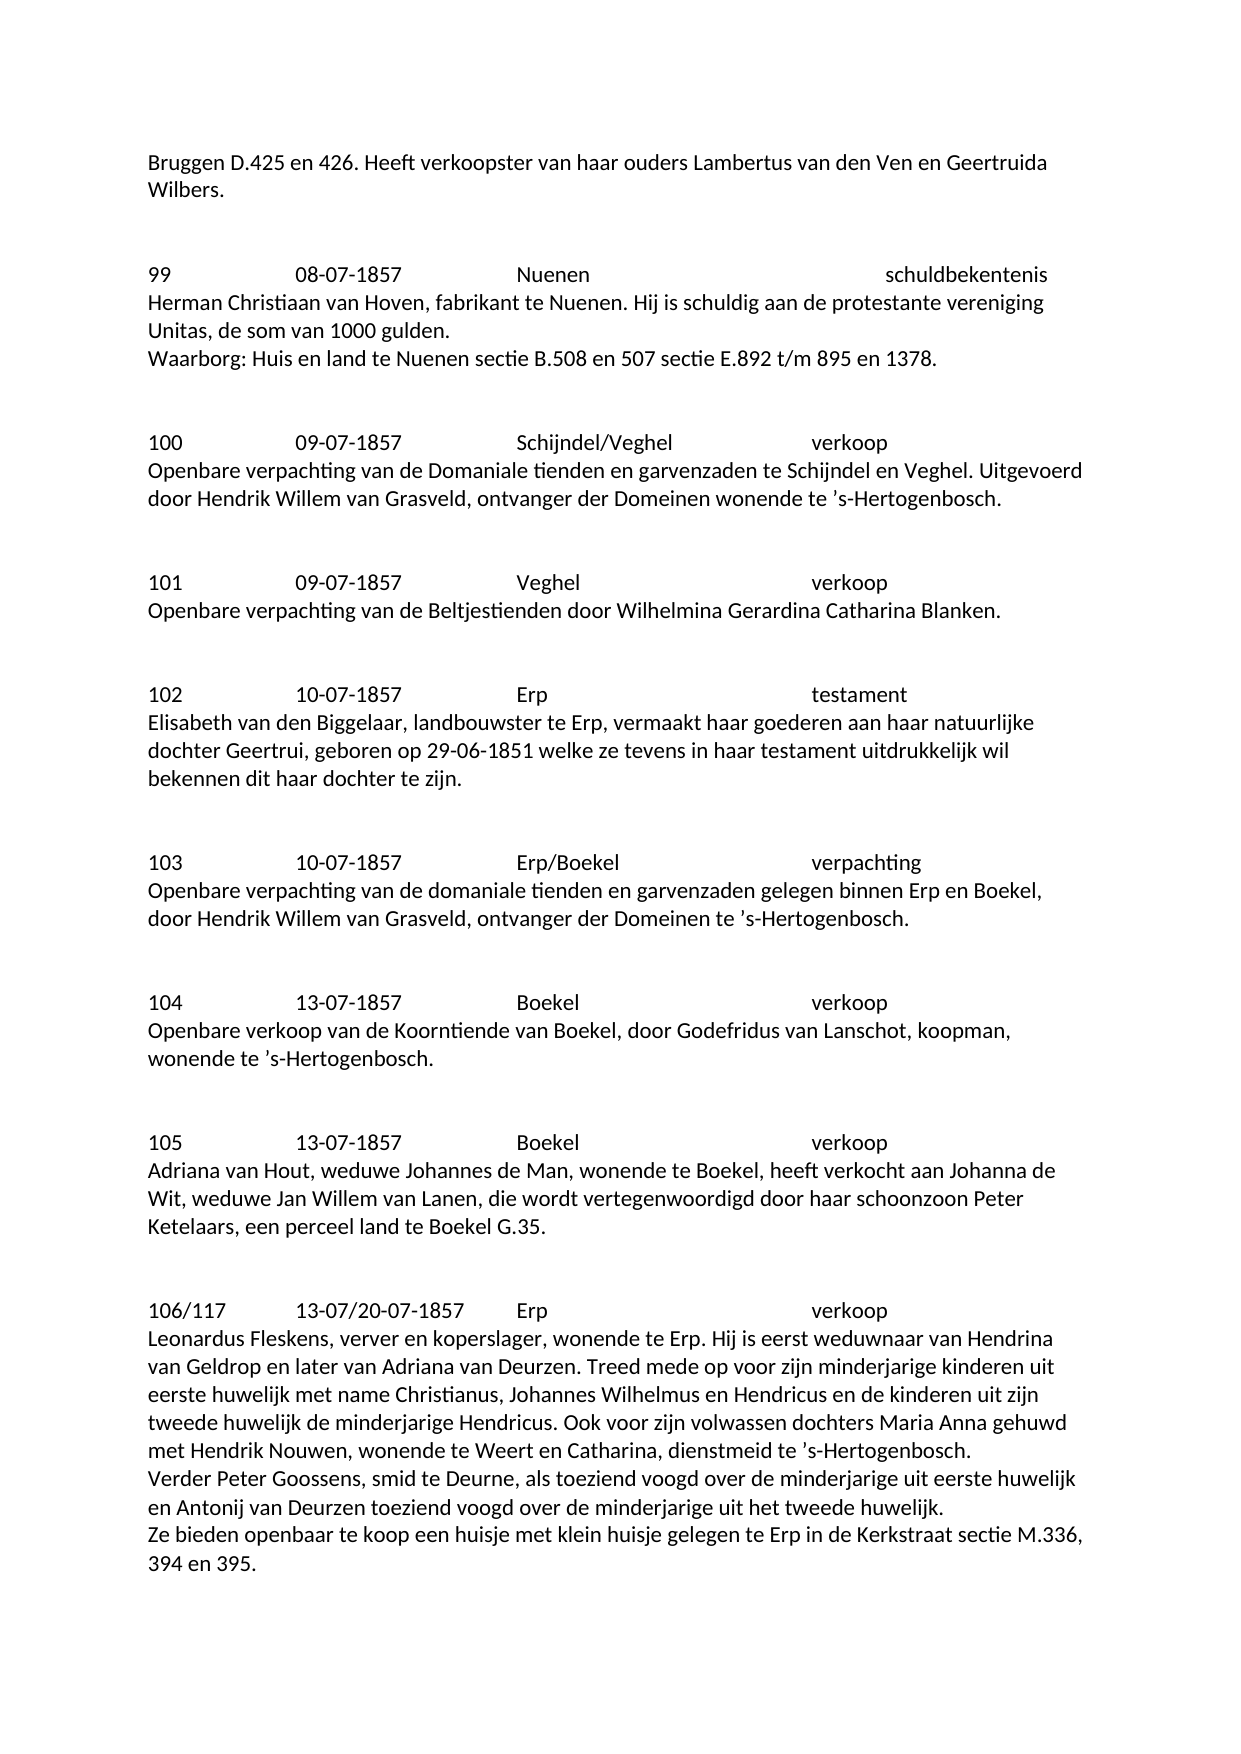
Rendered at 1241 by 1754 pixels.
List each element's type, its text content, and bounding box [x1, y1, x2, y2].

text 100 09-07-1857 Schijndel/Veghel verkoop [148, 428, 1093, 456]
text Adriana van Hout, weduwe Johannes de Man, wonende te Boekel, heeft verkocht aan Johanna de Wit, weduwe Jan Willem van Lanen, die wordt vertegenwoordigd door haar schoonzoon Peter Ketelaars, een perceel land te Boekel G.35. [148, 1156, 1093, 1240]
text 101 09-07-1857 Veghel verkoop [148, 568, 1093, 596]
text 104 13-07-1857 Boekel verkoop [148, 988, 1093, 1016]
text 105 13-07-1857 Boekel verkoop [148, 1128, 1093, 1156]
text Verder Peter Goossens, smid te Deurne, als toeziend voogd over de minderjarige uit eerste huwelijk en Antonij van Deurzen toeziend voogd over de minderjarige uit het tweede huwelijk. [148, 1464, 1093, 1521]
text Waarborg: Huis en land te Nuenen sectie B.508 en 507 sectie E.892 t/m 895 en 1378. [148, 344, 1093, 372]
text 99 08-07-1857 Nuenen schuldbekentenis [148, 260, 1093, 288]
text Herman Christiaan van Hoven, fabrikant te Nuenen. Hij is schuldig aan de protestante vereniging Unitas, de som van 1000 gulden. [148, 288, 1093, 344]
text Elisabeth van den Biggelaar, landbouwster te Erp, vermaakt haar goederen aan haar natuurlijke dochter Geertrui, geboren op 29-06-1851 welke ze tevens in haar testament uitdrukkelijk wil bekennen dit haar dochter te zijn. [148, 708, 1093, 792]
text Leonardus Fleskens, verver en koperslager, wonende te Erp. Hij is eerst weduwnaar van Hendrina van Geldrop en later van Adriana van Deurzen. Treed mede op voor zijn minderjarige kinderen uit eerste huwelijk met name Christianus, Johannes Wilhelmus en Hendricus en de kinderen uit zijn tweede huwelijk de minderjarige Hendricus. Ook voor zijn volwassen dochters Maria Anna gehuwd met Hendrik Nouwen, wonende te Weert en Catharina, dienstmeid te ’s-Hertogenbosch. [148, 1324, 1093, 1464]
text Openbare verpachting van de Domaniale tienden en garvenzaden te Schijndel en Veghel. Uitgevoerd door Hendrik Willem van Grasveld, ontvanger der Domeinen wonende te ’s-Hertogenbosch. [148, 456, 1093, 512]
text Openbare verpachting van de domaniale tienden en garvenzaden gelegen binnen Erp en Boekel, door Hendrik Willem van Grasveld, ontvanger der Domeinen te ’s-Hertogenbosch. [148, 876, 1093, 932]
text Ze bieden openbaar te koop een huisje met klein huisje gelegen te Erp in de Kerkstraat sectie M.336, 394 en 395. [148, 1521, 1093, 1577]
text Openbare verkoop van de Koorntiende van Boekel, door Godefridus van Lanschot, koopman, wonende te ’s-Hertogenbosch. [148, 1016, 1093, 1072]
text 102 10-07-1857 Erp testament [148, 680, 1093, 708]
text 106/117 13-07/20-07-1857 Erp verkoop [148, 1296, 1093, 1324]
text Openbare verpachting van de Beltjestienden door Wilhelmina Gerardina Catharina Blanken. [148, 596, 1093, 624]
text 103 10-07-1857 Erp/Boekel verpachting [148, 848, 1093, 876]
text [148, 148, 1093, 204]
